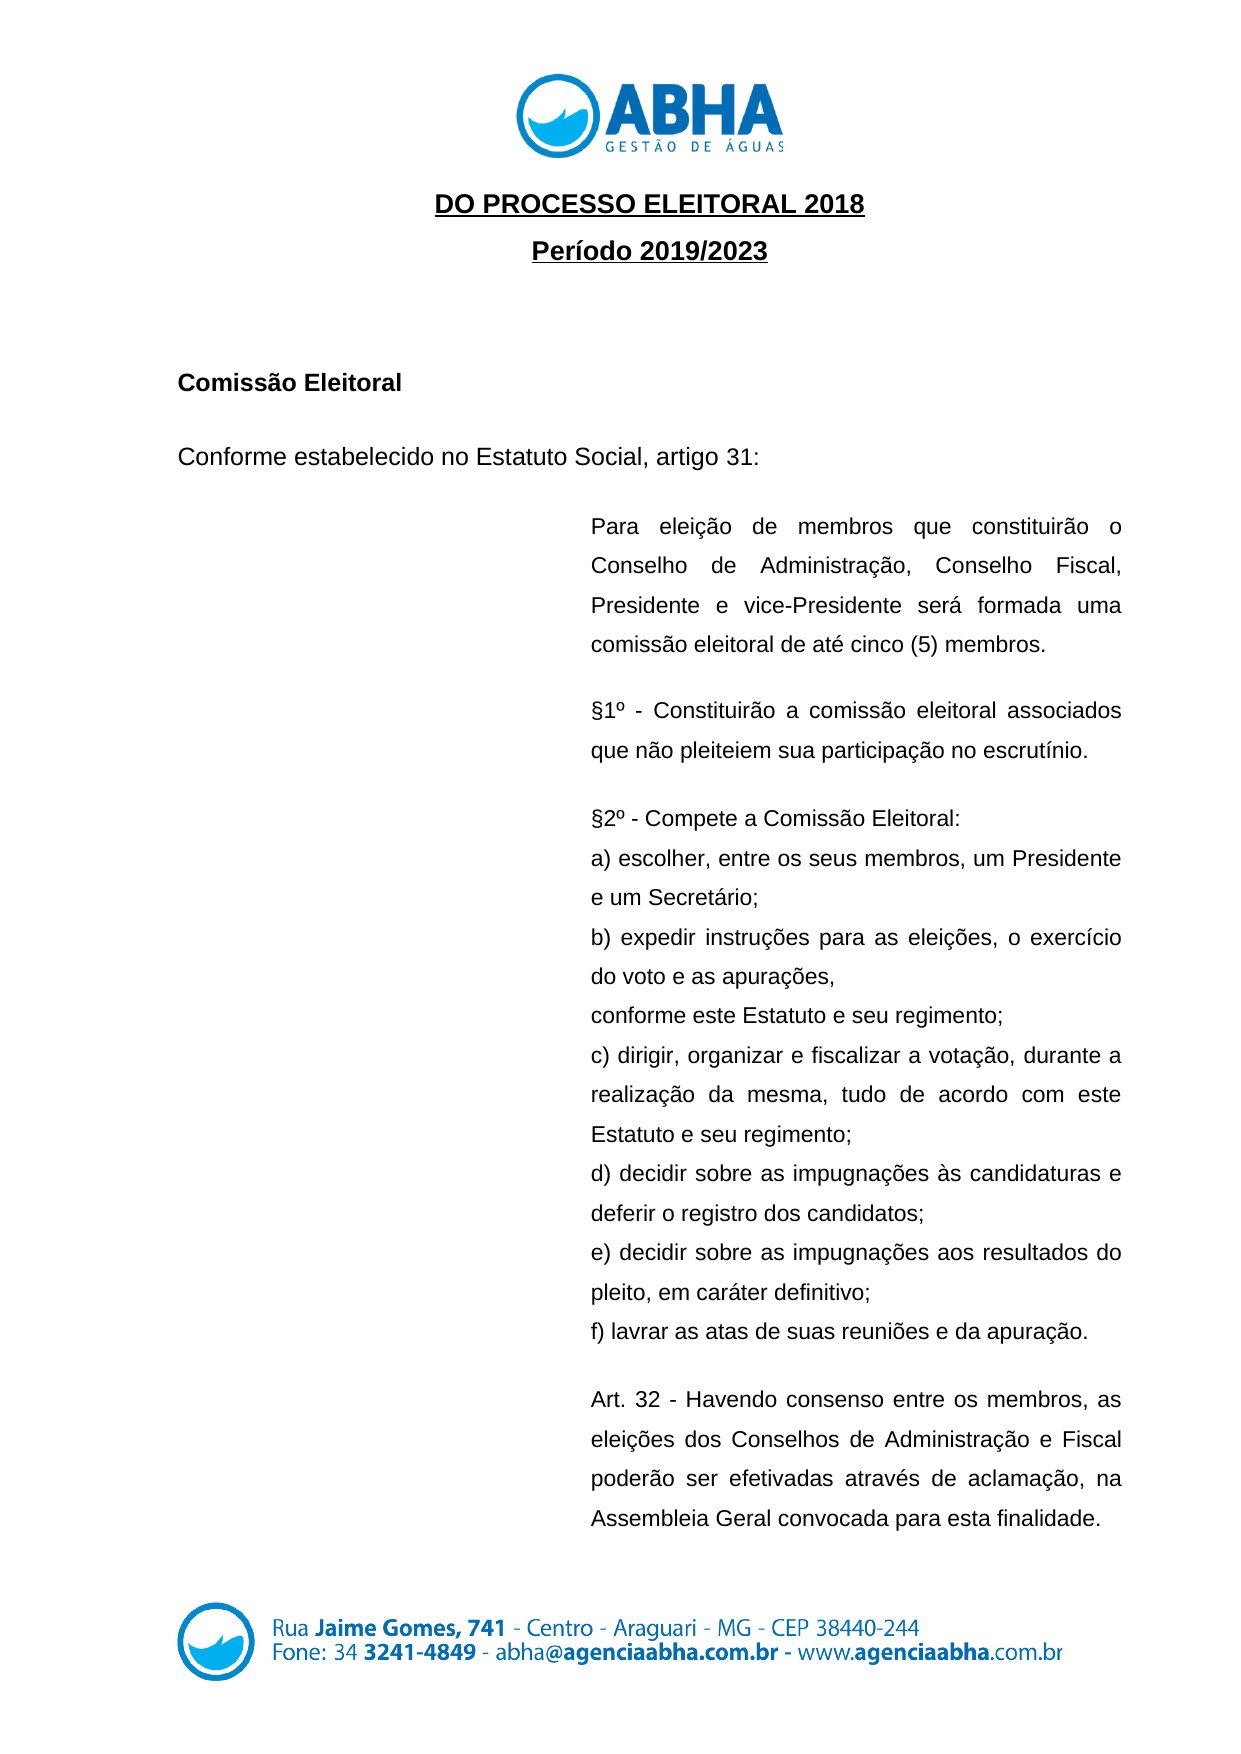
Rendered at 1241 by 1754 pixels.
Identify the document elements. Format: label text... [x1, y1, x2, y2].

picture [177, 1651, 205, 1681]
text Para eleição de membros que constituirão o Conselho de Administração, Conselho Fiscal, Presidente e vice-Presidente será formada uma comissão eleitoral de até cinco (5) membros. [591, 513, 1122, 658]
text c) dirigir, organizar e fiscalizar a votação, durante a realização da mesma, tudo de acordo com este Estatuto e seu regimento; [591, 1042, 1122, 1147]
text §1º - Constituirão a comissão eleitoral associados que não pleiteiem sua participação no escrutínio. [591, 697, 1122, 763]
text §2º - Compete a Comissão Eleitoral: [591, 805, 1122, 831]
text f) lavrar as atas de suas reuniões e da apuração. [591, 1318, 1122, 1344]
picture [523, 81, 593, 151]
picture [224, 1602, 1063, 1681]
text Comissão Eleitoral [177, 368, 1122, 397]
text b) expedir instruções para as eleições, o exercício do voto e as apurações, [591, 923, 1122, 989]
text Período 2019/2023 [177, 235, 1122, 266]
text e) decidir sobre as impugnações aos resultados do pleito, em caráter definitivo; [591, 1239, 1122, 1305]
text conforme este Estatuto e seu regimento; [591, 1002, 1122, 1029]
text Art. 32 - Havendo consenso entre os membros, as eleições dos Conselhos de Administração e Fiscal poderão ser efetivadas através de aclamação, na Assembleia Geral convocada para esta finalidade. [591, 1386, 1122, 1531]
picture [516, 73, 554, 109]
text d) decidir sobre as impugnações às candidaturas e deferir o registro dos candidatos; [591, 1160, 1122, 1226]
picture [177, 1602, 208, 1633]
picture [516, 123, 547, 158]
picture [562, 73, 784, 158]
picture [184, 1610, 248, 1674]
text DO PROCESSO ELEITORAL 2018 [177, 188, 1122, 219]
text a) escolher, entre os seus membros, um Presidente e um Secretário; [591, 844, 1122, 910]
text Conforme estabelecido no Estatuto Social, artigo 31: [177, 442, 1122, 471]
